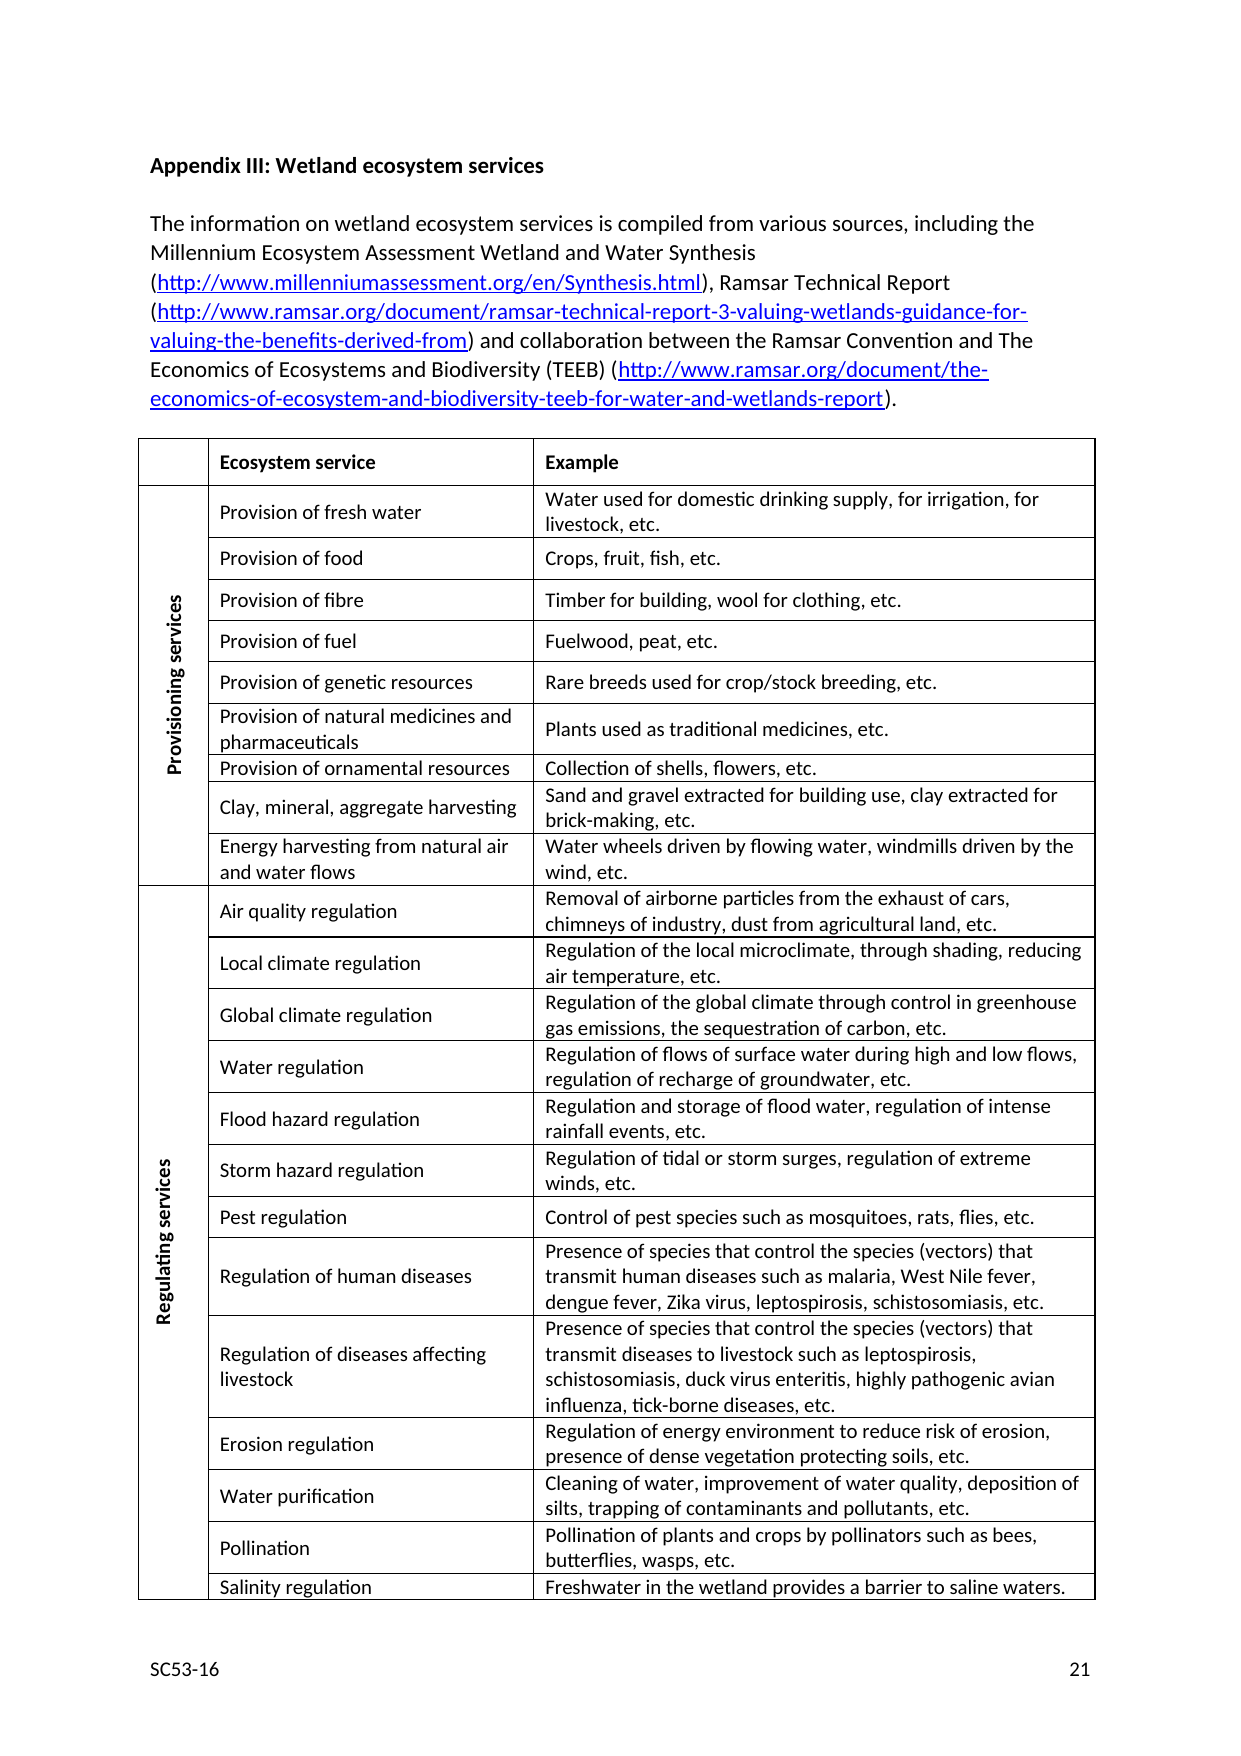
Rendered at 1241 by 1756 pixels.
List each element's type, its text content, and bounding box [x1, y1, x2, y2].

table_header Example [534, 439, 1094, 485]
table_cell Cleaning of water, improvement of water quality, deposition of silts, trapping of contaminants and pollutants, etc. [534, 1470, 1094, 1521]
text The information on wetland ecosystem services is compiled from various sources, including the Millennium Ecosystem Assessment Wetland and Water Synthesis (http://www.millenniumassessment.org/en/Synthesis.html), Ramsar Technical Report (http://www.ramsar.org/document/ramsar-technical-report-3-valuing-wetlands-guidance-for-valuing-the-benefits-derived-from) and collaboration between the Ramsar Convention and The Economics of Ecosystems and Biodiversity (TEEB) (http://www.ramsar.org/document/the-economics-of-ecosystem-and-biodiversity-teeb-for-water-and-wetlands-report). [150, 208, 1090, 412]
table_cell Control of pest species such as mosquitoes, rats, flies, etc. [534, 1197, 1094, 1237]
table_cell Plants used as traditional medicines, etc. [534, 704, 1094, 754]
table_cell Regulation of human diseases [209, 1238, 533, 1314]
table_cell Water regulation [209, 1041, 533, 1092]
table_cell Pollination of plants and crops by pollinators such as bees, butterflies, wasps, etc. [534, 1522, 1094, 1573]
table_cell Regulation of flows of surface water during high and low flows, regulation of recharge of groundwater, etc. [534, 1041, 1094, 1092]
table_cell Regulation and storage of flood water, regulation of intense rainfall events, etc. [534, 1093, 1094, 1144]
table_cell Regulation of the local microclimate, through shading, reducing air temperature, etc. [534, 938, 1094, 988]
table_cell Salinity regulation [209, 1574, 533, 1599]
table_cell Global climate regulation [209, 989, 533, 1040]
table_cell Freshwater in the wetland provides a barrier to saline waters. [534, 1574, 1094, 1599]
table_cell Water purification [209, 1470, 533, 1521]
table_cell Water used for domestic drinking supply, for irrigation, for livestock, etc. [534, 486, 1094, 537]
table_header Ecosystem service [209, 439, 533, 485]
table_cell Rare breeds used for crop/stock breeding, etc. [534, 662, 1094, 702]
table_cell Timber for building, wool for clothing, etc. [534, 580, 1094, 620]
table_cell Pollination [209, 1522, 533, 1573]
table_cell Erosion regulation [209, 1418, 533, 1469]
table_cell Provision of natural medicines and pharmaceuticals [209, 704, 533, 754]
table_cell Provision of fibre [209, 580, 533, 620]
table_cell Local climate regulation [209, 938, 533, 988]
table_cell Regulation of energy environment to reduce risk of erosion, presence of dense vegetation protecting soils, etc. [534, 1418, 1094, 1469]
table_cell Fuelwood, peat, etc. [534, 621, 1094, 661]
table_cell Flood hazard regulation [209, 1093, 533, 1144]
table_cell Regulation of diseases affecting livestock [209, 1316, 533, 1417]
table_cell Removal of airborne particles from the exhaust of cars, chimneys of industry, dust from agricultural land, etc. [534, 886, 1094, 936]
table_cell Clay, mineral, aggregate harvesting [209, 782, 533, 833]
table_cell Presence of species that control the species (vectors) that transmit human diseases such as malaria, West Nile fever, dengue fever, Zika virus, leptospirosis, schistosomiasis, etc. [534, 1238, 1094, 1314]
table_cell Provision of ornamental resources [209, 755, 533, 781]
table_cell Water wheels driven by flowing water, windmills driven by the wind, etc. [534, 834, 1094, 884]
table_cell Regulation of tidal or storm surges, regulation of extreme winds, etc. [534, 1145, 1094, 1196]
table_cell Crops, fruit, fish, etc. [534, 538, 1094, 578]
table_cell Storm hazard regulation [209, 1145, 533, 1196]
table_cell Provision of fresh water [209, 486, 533, 537]
table_header [139, 439, 208, 485]
table_cell Provision of food [209, 538, 533, 578]
table_cell Pest regulation [209, 1197, 533, 1237]
table_cell Presence of species that control the species (vectors) that transmit diseases to livestock such as leptospirosis, schistosomiasis, duck virus enteritis, highly pathogenic avian influenza, tick-borne diseases, etc. [534, 1316, 1094, 1417]
table_cell Provision of fuel [209, 621, 533, 661]
table_cell Collection of shells, flowers, etc. [534, 755, 1094, 781]
table_cell Air quality regulation [209, 886, 533, 936]
table_cell Provision of genetic resources [209, 662, 533, 702]
table_cell Energy harvesting from natural air and water flows [209, 834, 533, 884]
table_cell Regulation of the global climate through control in greenhouse gas emissions, the sequestration of carbon, etc. [534, 989, 1094, 1040]
table_cell Sand and gravel extracted for building use, clay extracted for brick-making, etc. [534, 782, 1094, 833]
table_cell Regulating services [139, 886, 208, 1599]
table_cell Provisioning services [139, 486, 208, 884]
text Appendix III: Wetland ecosystem services [150, 150, 1090, 179]
